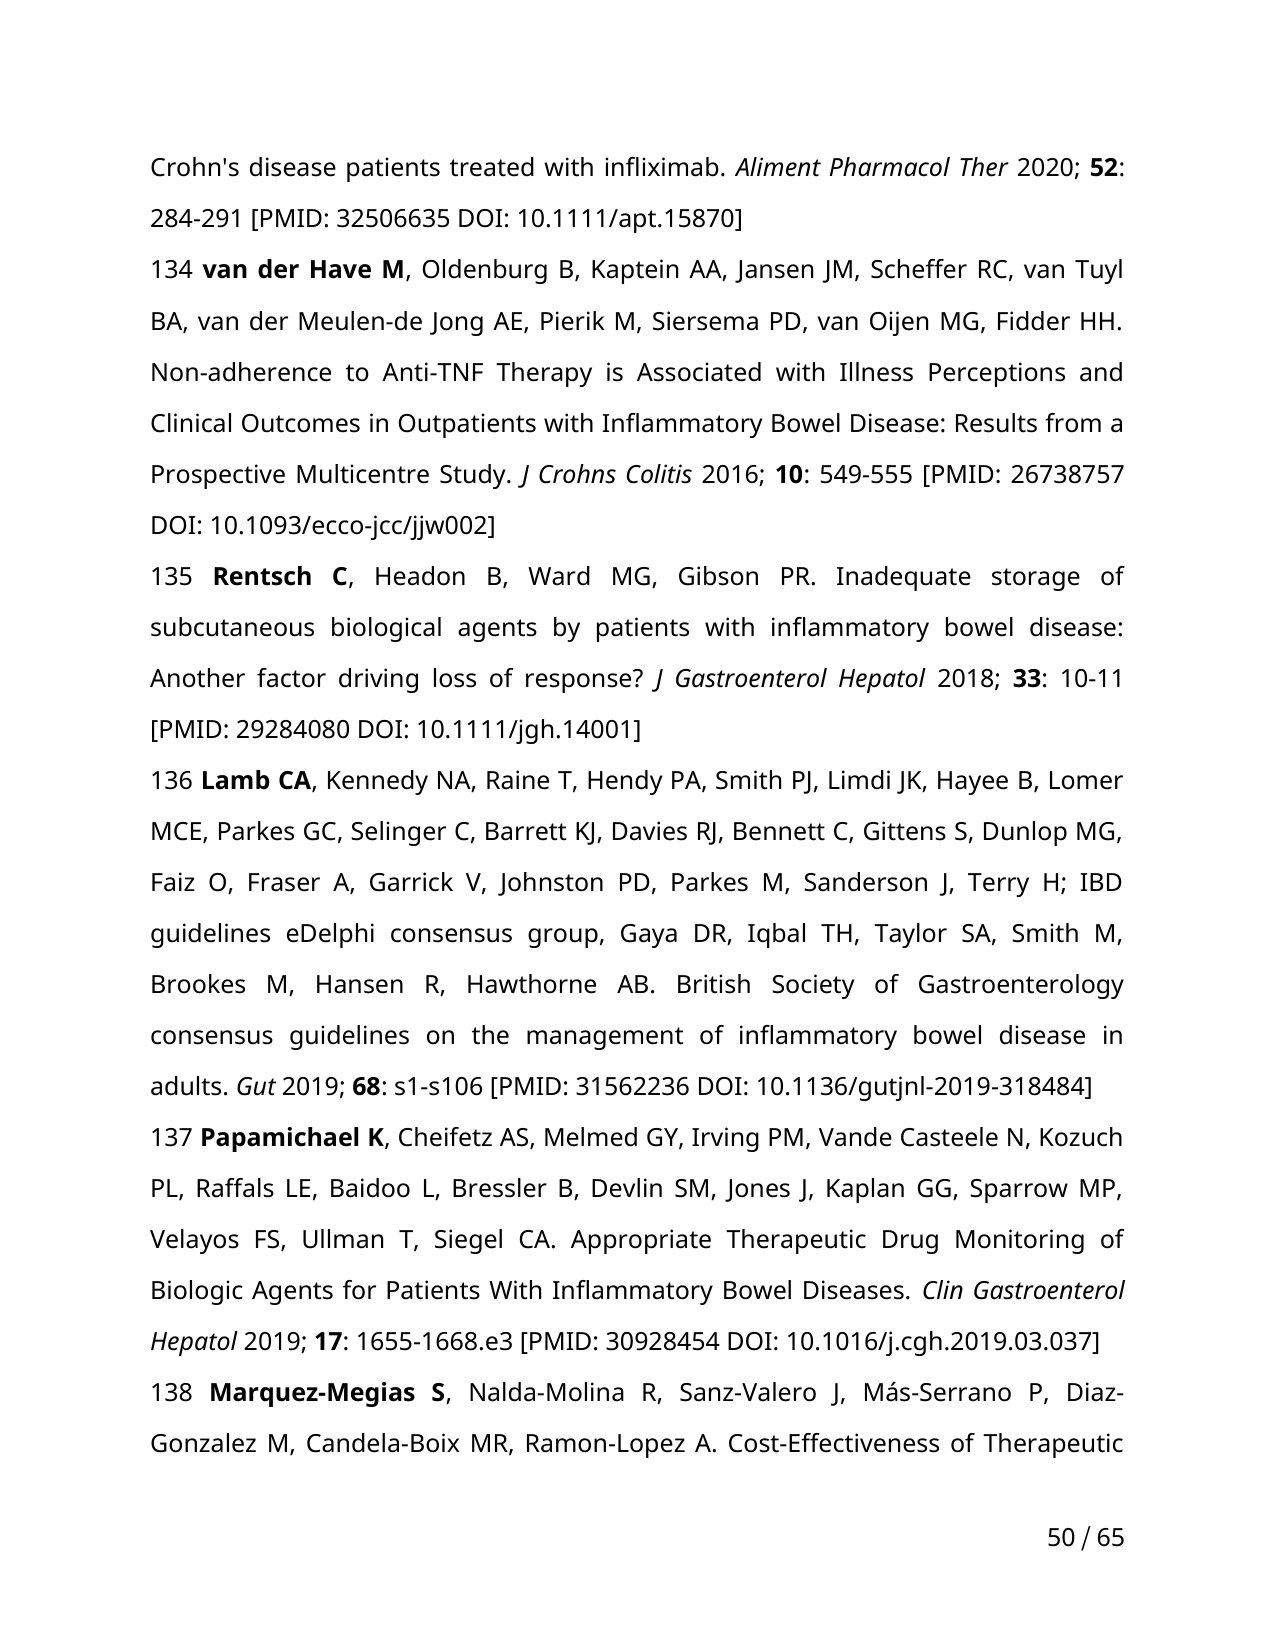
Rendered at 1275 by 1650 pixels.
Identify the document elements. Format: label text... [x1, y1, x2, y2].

text 134 van der Have M, Oldenburg B, Kaptein AA, Jansen JM, Scheffer RC, van Tuyl BA, van der Meulen-de Jong AE, Pierik M, Siersema PD, van Oijen MG, Fidder HH. Non-adherence to Anti-TNF Therapy is Associated with Illness Perceptions and Clinical Outcomes in Outpatients with Inflammatory Bowel Disease: Results from a Prospective Multicentre Study. J Crohns Colitis 2016; 10: 549-555 [PMID: 26738757 DOI: 10.1093/ecco-jcc/jjw002] [150, 252, 1125, 541]
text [150, 150, 1125, 235]
text 135 Rentsch C, Headon B, Ward MG, Gibson PR. Inadequate storage of subcutaneous biological agents by patients with inflammatory bowel disease: Another factor driving loss of response? J Gastroenterol Hepatol 2018; 33: 10-11 [PMID: 29284080 DOI: 10.1111/jgh.14001] [150, 558, 1125, 746]
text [150, 1375, 1125, 1460]
text 136 Lamb CA, Kennedy NA, Raine T, Hendy PA, Smith PJ, Limdi JK, Hayee B, Lomer MCE, Parkes GC, Selinger C, Barrett KJ, Davies RJ, Bennett C, Gittens S, Dunlop MG, Faiz O, Fraser A, Garrick V, Johnston PD, Parkes M, Sanderson J, Terry H; IBD guidelines eDelphi consensus group, Gaya DR, Iqbal TH, Taylor SA, Smith M, Brookes M, Hansen R, Hawthorne AB. British Society of Gastroenterology consensus guidelines on the management of inflammatory bowel disease in adults. Gut 2019; 68: s1-s106 [PMID: 31562236 DOI: 10.1136/gutjnl-2019-318484] [150, 762, 1125, 1103]
text 137 Papamichael K, Cheifetz AS, Melmed GY, Irving PM, Vande Casteele N, Kozuch PL, Raffals LE, Baidoo L, Bressler B, Devlin SM, Jones J, Kaplan GG, Sparrow MP, Velayos FS, Ullman T, Siegel CA. Appropriate Therapeutic Drug Monitoring of Biologic Agents for Patients With Inflammatory Bowel Diseases. Clin Gastroenterol Hepatol 2019; 17: 1655-1668.e3 [PMID: 30928454 DOI: 10.1016/j.cgh.2019.03.037] [150, 1120, 1125, 1358]
